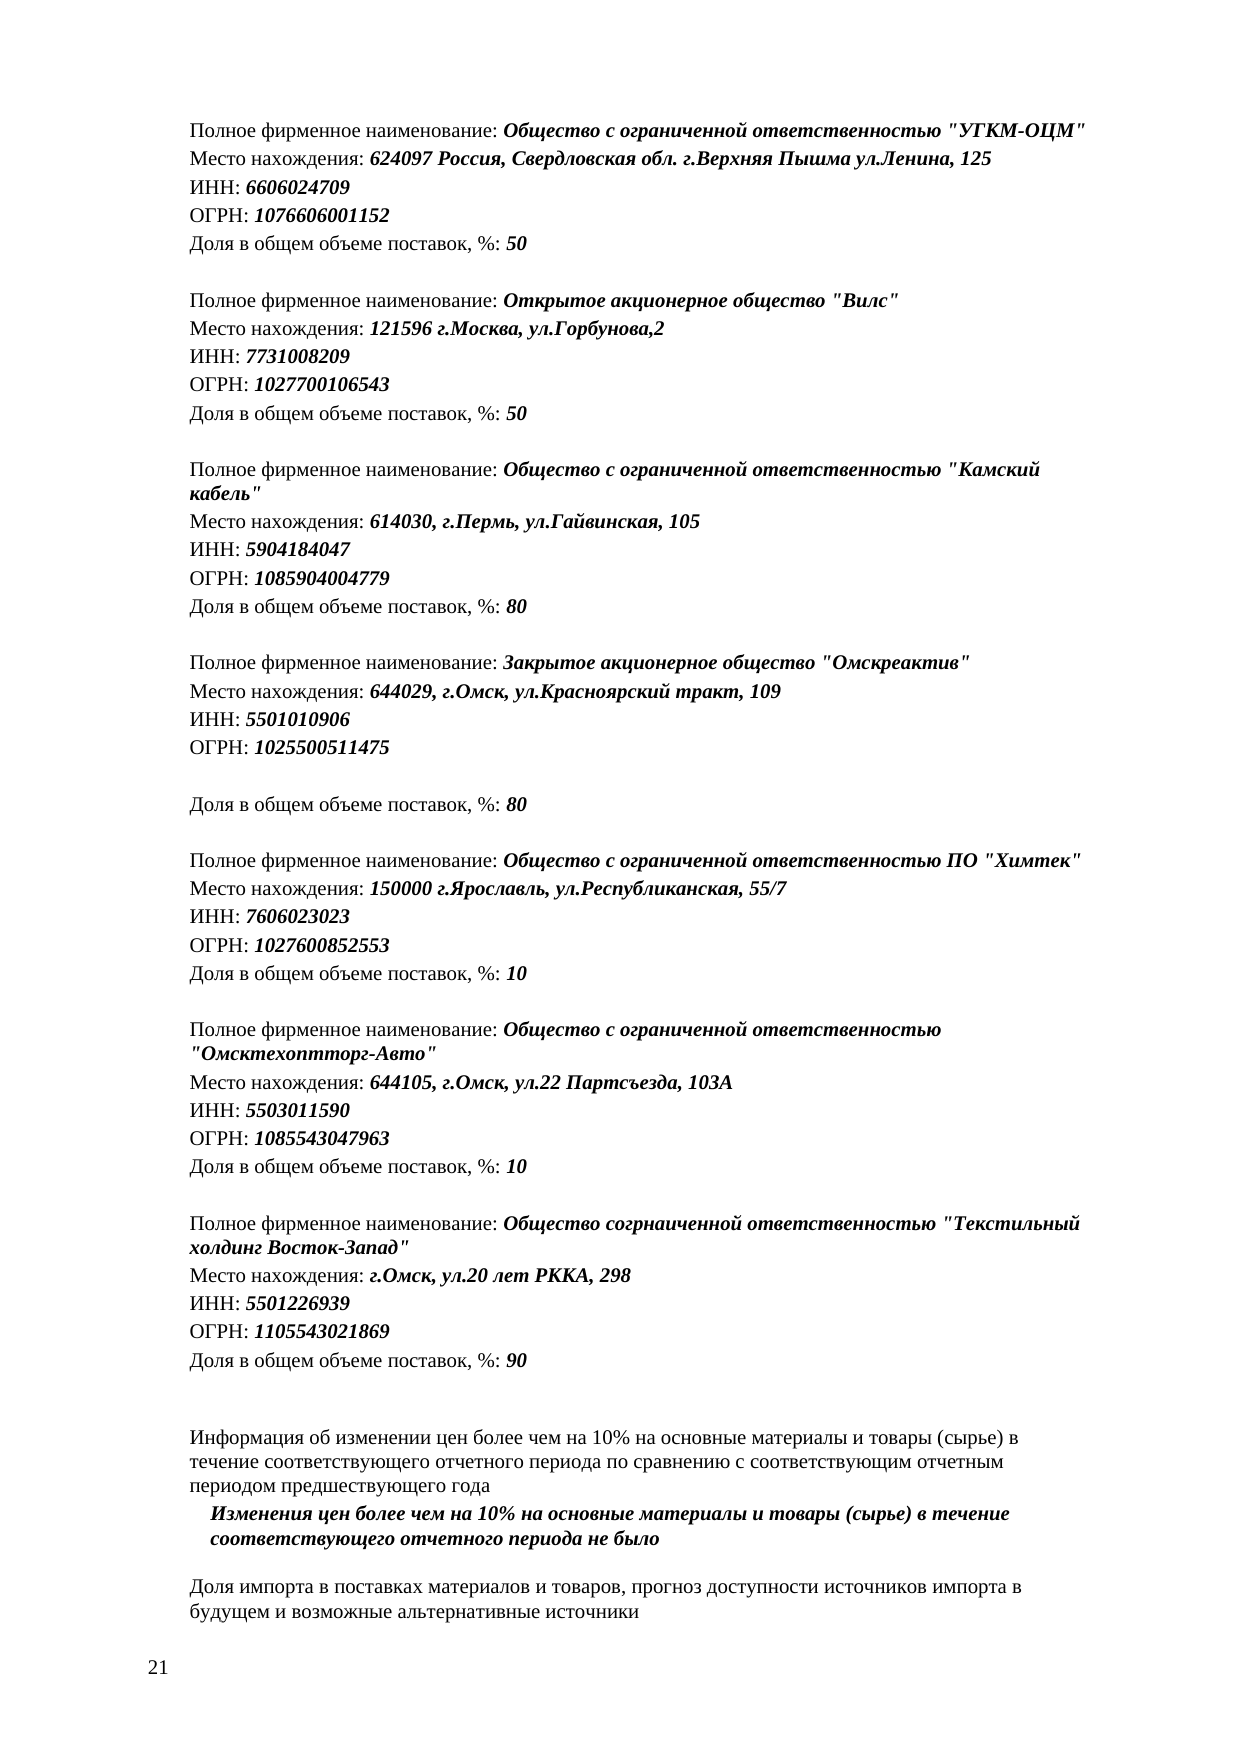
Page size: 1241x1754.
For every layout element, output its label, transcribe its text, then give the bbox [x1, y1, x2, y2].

text Доля в общем объеме поставок, %: 10 [189, 961, 1092, 985]
text Доля в общем объеме поставок, %: 10 [189, 1154, 1092, 1178]
text Полное фирменное наименование: Закрытое акционерное общество "Омскреактив" [189, 650, 1092, 674]
text Место нахождения: 121596 г.Москва, ул.Горбунова,2 [189, 316, 1092, 340]
text Полное фирменное наименование: Общество с ограниченной ответственностью "Камский кабель" [189, 457, 1092, 505]
subtitle Информация об изменении цен более чем на 10% на основные материалы и товары (сырье) в течение соответствующего отчетного периода по сравнению с соответствующим отчетным периодом предшествующего года [189, 1425, 1092, 1497]
text Доля в общем объеме поставок, %: 80 [189, 791, 1092, 816]
text Место нахождения: 624097 Россия, Свердловская обл. г.Верхняя Пышма ул.Ленина, 125 [189, 146, 1092, 170]
text ОГРН: 1105543021869 [189, 1319, 1092, 1343]
text ОГРН: 1076606001152 [189, 203, 1092, 227]
text ОГРН: 1027600852553 [189, 933, 1092, 957]
text ИНН: 5501226939 [189, 1291, 1092, 1315]
text ИНН: 7731008209 [189, 344, 1092, 368]
text ИНН: 5503011590 [189, 1098, 1092, 1122]
text Доля в общем объеме поставок, %: 90 [189, 1348, 1092, 1372]
text ИНН: 5904184047 [189, 537, 1092, 561]
text Доля в общем объеме поставок, %: 50 [189, 231, 1092, 255]
text Полное фирменное наименование: Общество с ограниченной ответственностью "УГКМ-ОЦМ" [189, 118, 1092, 142]
text Место нахождения: 150000 г.Ярославль, ул.Республиканская, 55/7 [189, 876, 1092, 900]
text ОГРН: 1085543047963 [189, 1126, 1092, 1150]
text Полное фирменное наименование: Общество согрнаиченной ответственностью "Текстильный холдинг Восток-Запад" [189, 1211, 1092, 1259]
text ИНН: 6606024709 [189, 174, 1092, 199]
text Место нахождения: 644105, г.Омск, ул.22 Партсъезда, 103А [189, 1069, 1092, 1094]
text Изменения цен более чем на 10% на основные материалы и товары (сырье) в течение соответствующего отчетного периода не было [210, 1501, 1092, 1549]
text Полное фирменное наименование: Общество с ограниченной ответственностью "Омсктехоптторг-Авто" [189, 1017, 1092, 1065]
text ОГРН: 1085904004779 [189, 566, 1092, 590]
text Доля в общем объеме поставок, %: 50 [189, 400, 1092, 424]
text Доля в общем объеме поставок, %: 80 [189, 594, 1092, 618]
text Место нахождения: 614030, г.Пермь, ул.Гайвинская, 105 [189, 509, 1092, 533]
text Место нахождения: 644029, г.Омск, ул.Красноярский тракт, 109 [189, 678, 1092, 703]
text ИНН: 7606023023 [189, 904, 1092, 928]
text Полное фирменное наименование: Открытое акционерное общество "Вилс" [189, 287, 1092, 312]
text Полное фирменное наименование: Общество с ограниченной ответственностью ПО "Химтек" [189, 848, 1092, 872]
text ОГРН: 1027700106543 [189, 372, 1092, 396]
text ОГРН: 1025500511475 [189, 735, 1092, 759]
subtitle Доля импорта в поставках материалов и товаров, прогноз доступности источников импорта в будущем и возможные альтернативные источники [189, 1574, 1092, 1623]
text ИНН: 5501010906 [189, 707, 1092, 731]
text Место нахождения: г.Омск, ул.20 лет РККА, 298 [189, 1263, 1092, 1287]
